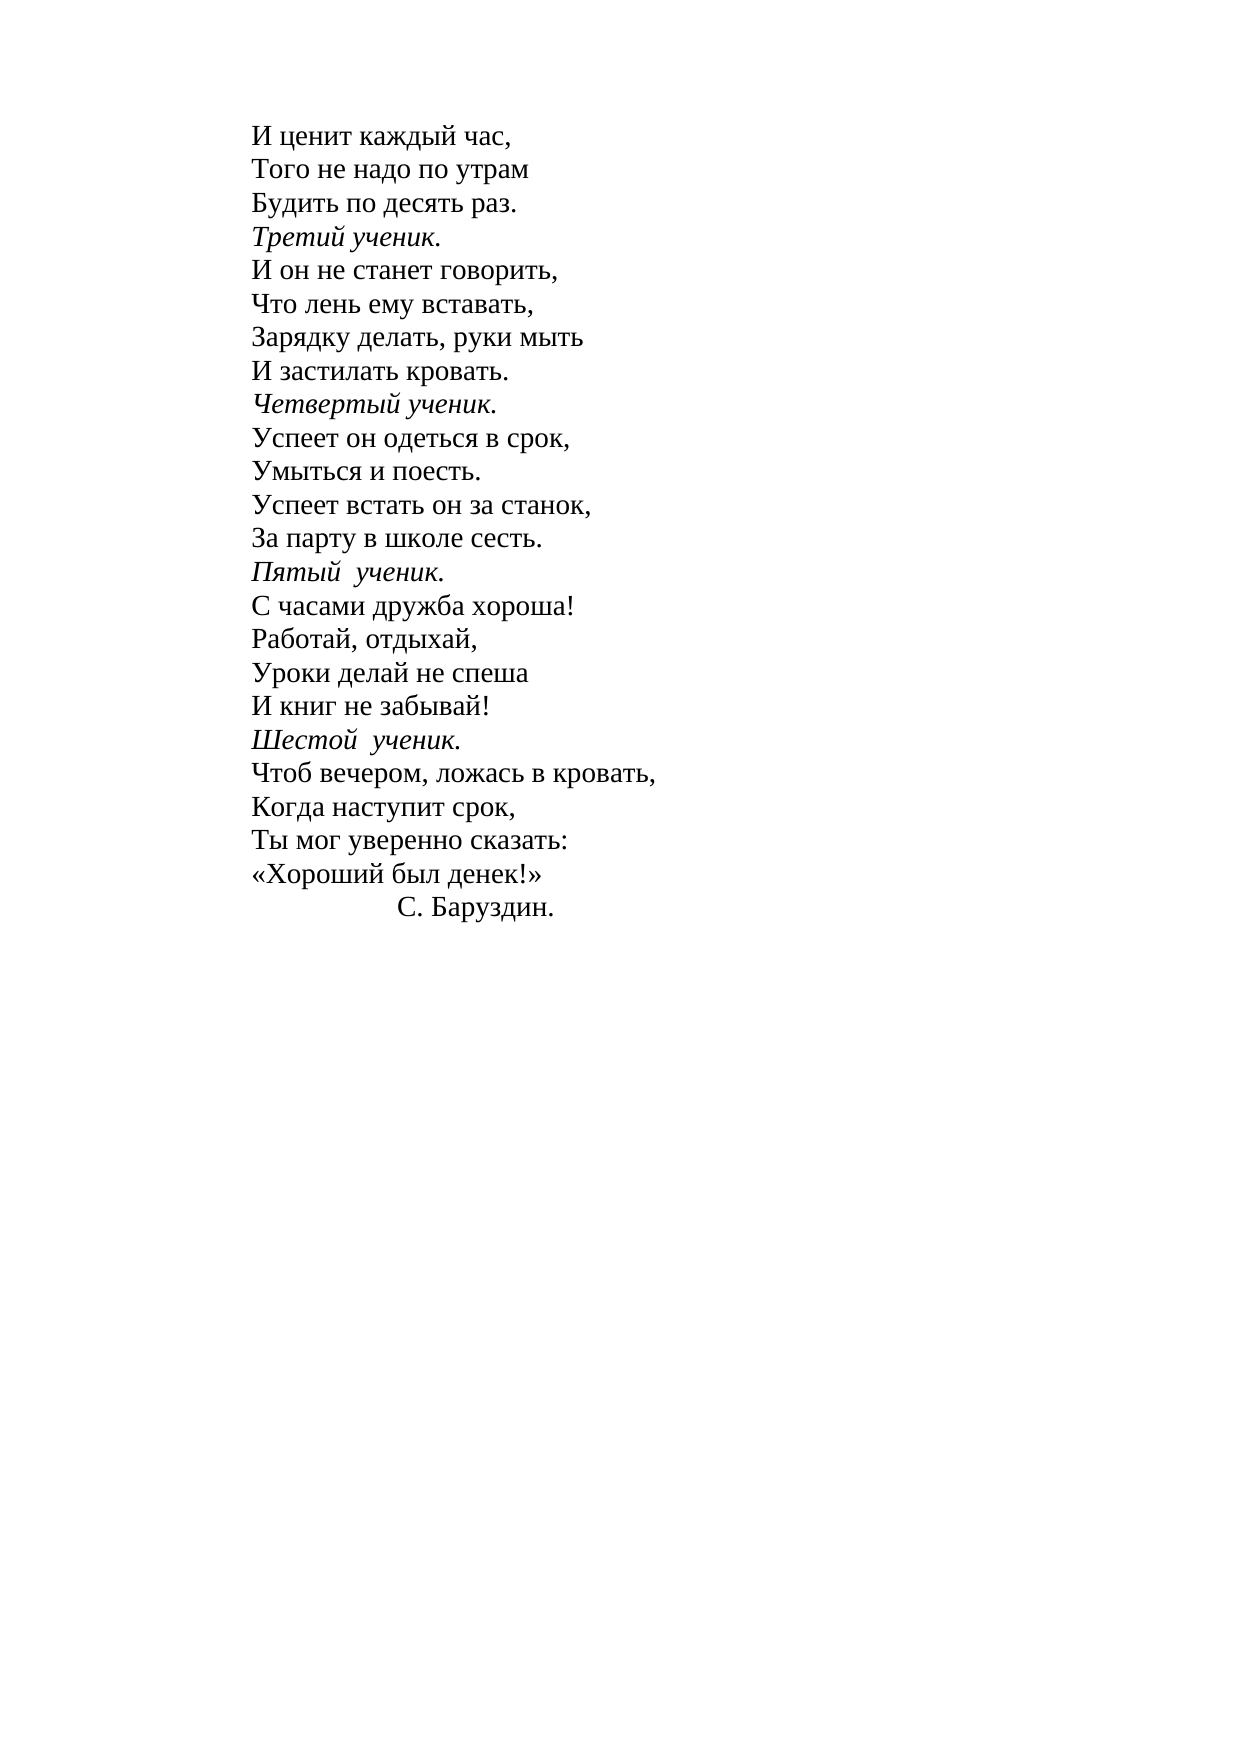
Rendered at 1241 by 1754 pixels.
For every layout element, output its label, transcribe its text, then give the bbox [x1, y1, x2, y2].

text И застилать кровать. [177, 353, 1152, 386]
text Успеет встать он за станок, [177, 487, 1152, 521]
text Работай, отдыхай, [177, 621, 1152, 655]
text Что лень ему вставать, [177, 286, 1152, 319]
text И он не станет говорить, [177, 252, 1152, 286]
text Успеет он одеться в срок, [177, 420, 1152, 453]
text Уроки делай не спеша [177, 655, 1152, 688]
text Чтоб вечером, ложась в кровать, [177, 755, 1152, 789]
text С часами дружба хороша! [177, 588, 1152, 621]
text Будить по десять раз. [177, 185, 1152, 219]
text И книг не забывай! [177, 688, 1152, 722]
text За парту в школе сесть. [177, 521, 1152, 554]
text Зарядку делать, руки мыть [177, 319, 1152, 353]
text И ценит каждый час, [177, 118, 1152, 152]
text С. Баруздин. [177, 889, 1152, 923]
text «Хороший был денек!» [177, 856, 1152, 889]
text Пятый ученик. [177, 554, 1152, 588]
text Третий ученик. [177, 219, 1152, 252]
text Ты мог уверенно сказать: [177, 822, 1152, 856]
text Шестой ученик. [177, 722, 1152, 755]
text Умыться и поесть. [177, 453, 1152, 487]
text Четвертый ученик. [177, 386, 1152, 420]
text Когда наступит срок, [177, 789, 1152, 822]
text Того не надо по утрам [177, 152, 1152, 185]
